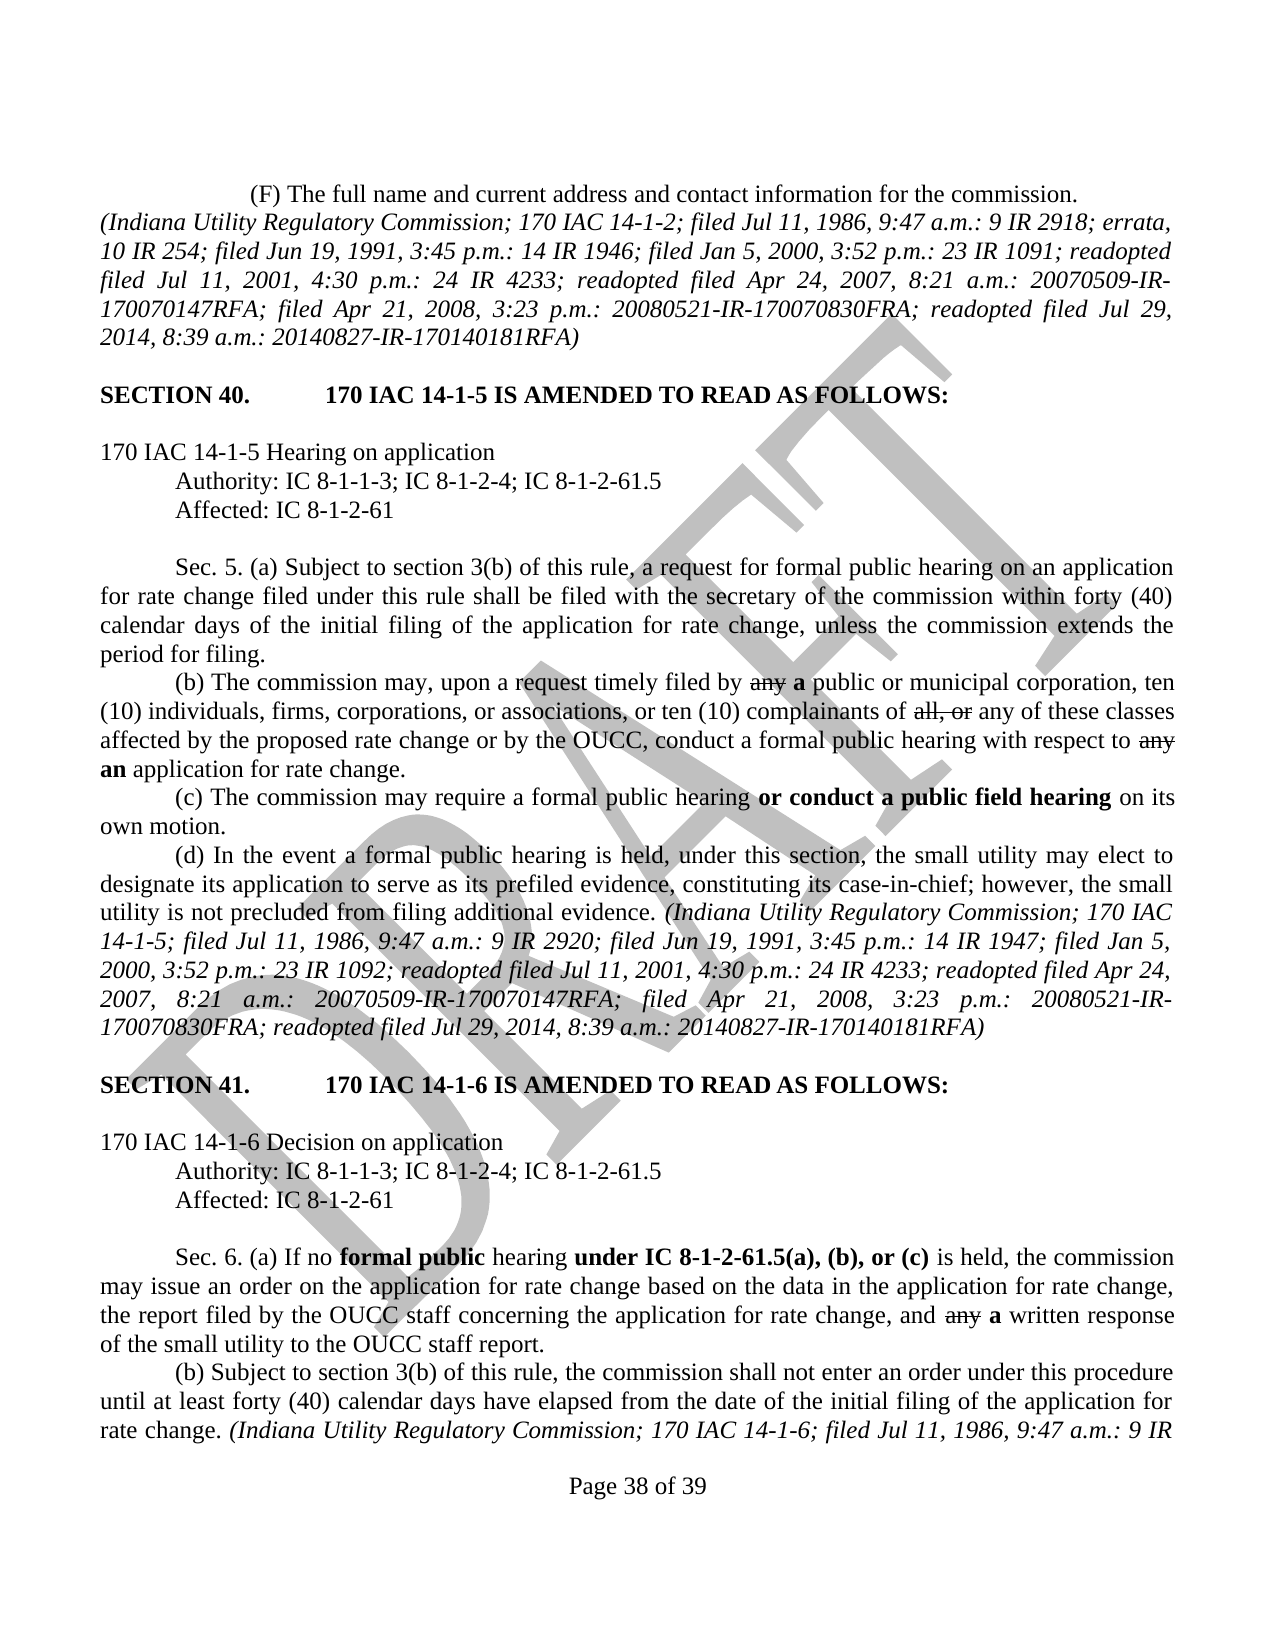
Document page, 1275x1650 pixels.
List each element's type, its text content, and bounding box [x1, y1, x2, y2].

text Authority: IC 8-1-1-3; IC 8-1-2-4; IC 8-1-2-61.5 [100, 466, 1175, 495]
text 170 IAC 14-1-5 Hearing on application [100, 437, 1175, 466]
subtitle 170 IAC 14-1-5 IS AMENDED TO READ AS FOLLOWS: [100, 380, 1175, 409]
text Affected: IC 8-1-2-61 [100, 495, 1175, 524]
text (b) The commission may, upon a request timely filed by any a public or municipal corporation, ten (10) individuals, firms, corporations, or associations, or ten (10) complainants of all, or any of these classes affected by the proposed rate change or by the OUCC, conduct a formal public hearing with respect to any an application for rate change. [100, 667, 1175, 782]
subtitle 170 IAC 14-1-6 IS AMENDED TO READ AS FOLLOWS: [100, 1070, 1175, 1099]
text (c) The commission may require a formal public hearing or conduct a public field hearing on its own motion. [100, 782, 1175, 840]
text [100, 1357, 1175, 1444]
text 170 IAC 14-1-6 Decision on application [100, 1127, 1175, 1156]
text (Indiana Utility Regulatory Commission; 170 IAC 14-1-2; filed Jul 11, 1986, 9:47 a.m.: 9 IR 2918; errata, 10 IR 254; filed Jun 19, 1991, 3:45 p.m.: 14 IR 1946; filed Jan 5, 2000, 3:52 p.m.: 23 IR 1091; readopted filed Jul 11, 2001, 4:30 p.m.: 24 IR 4233; readopted filed Apr 24, 2007, 8:21 a.m.: 20070509-IR-170070147RFA; filed Apr 21, 2008, 3:23 p.m.: 20080521-IR-170070830FRA; readopted filed Jul 29, 2014, 8:39 a.m.: 20140827-IR-170140181RFA) [100, 207, 1175, 351]
text Sec. 5. (a) Subject to section 3(b) of this rule, a request for formal public hearing on an application for rate change filed under this rule shall be filed with the secretary of the commission within forty (40) calendar days of the initial filing of the application for rate change, unless the commission extends the period for filing. [100, 552, 1175, 667]
text (d) In the event a formal public hearing is held, under this section, the small utility may elect to designate its application to serve as its prefiled evidence, constituting its case-in-chief; however, the small utility is not precluded from filing additional evidence. (Indiana Utility Regulatory Commission; 170 IAC 14-1-5; filed Jul 11, 1986, 9:47 a.m.: 9 IR 2920; filed Jun 19, 1991, 3:45 p.m.: 14 IR 1947; filed Jan 5, 2000, 3:52 p.m.: 23 IR 1092; readopted filed Jul 11, 2001, 4:30 p.m.: 24 IR 4233; readopted filed Apr 24, 2007, 8:21 a.m.: 20070509-IR-170070147RFA; filed Apr 21, 2008, 3:23 p.m.: 20080521-IR-170070830FRA; readopted filed Jul 29, 2014, 8:39 a.m.: 20140827-IR-170140181RFA) [100, 840, 1175, 1041]
text Sec. 6. (a) If no formal public hearing under IC 8-1-2-61.5(a), (b), or (c) is held, the commission may issue an order on the application for rate change based on the data in the application for rate change, the report filed by the OUCC staff concerning the application for rate change, and any a written response of the small utility to the OUCC staff report. [100, 1242, 1175, 1357]
text Authority: IC 8-1-1-3; IC 8-1-2-4; IC 8-1-2-61.5 [100, 1156, 1175, 1185]
text Affected: IC 8-1-2-61 [100, 1185, 1175, 1214]
text (F) The full name and current address and contact information for the commission. [250, 179, 1175, 207]
